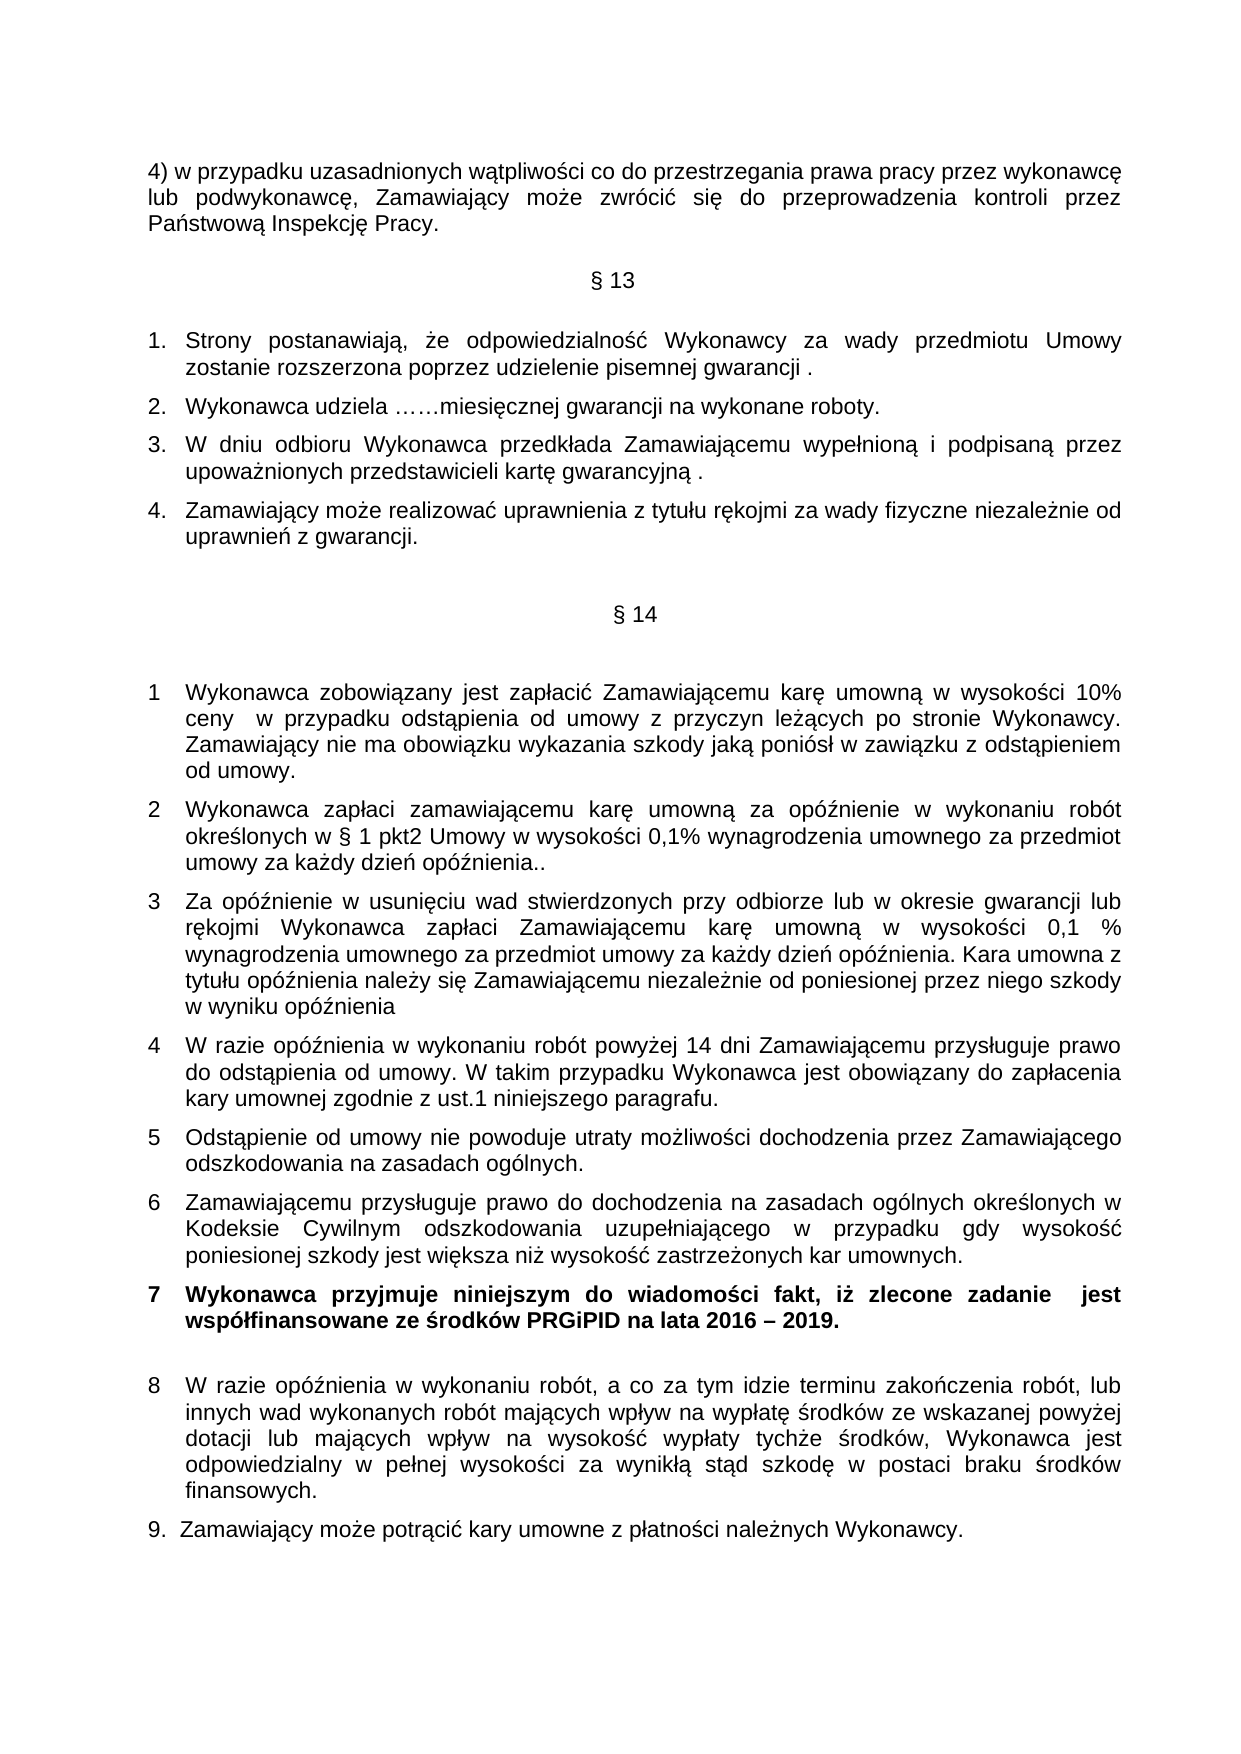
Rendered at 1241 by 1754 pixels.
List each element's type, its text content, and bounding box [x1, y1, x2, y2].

list Wykonawca zobowiązany jest zapłacić Zamawiającemu karę umowną w wysokości 10% ceny w przypadku odstąpienia od umowy z przyczyn leżących po stronie Wykonawcy. Zamawiający nie ma obowiązku wykazania szkody jaką poniósł w zawiązku z odstąpieniem od umowy. [148, 678, 1122, 784]
list Zamawiającemu przysługuje prawo do dochodzenia na zasadach ogólnych określonych w Kodeksie Cywilnym odszkodowania uzupełniającego w przypadku gdy wysokość poniesionej szkody jest większa niż wysokość zastrzeżonych kar umownych. [148, 1189, 1122, 1268]
list Wykonawca udziela ……miesięcznej gwarancji na wykonane roboty. [148, 393, 1122, 419]
text § 13 [148, 267, 1122, 293]
text 4) w przypadku uzasadnionych wątpliwości co do przestrzegania prawa pracy przez wykonawcę lub podwykonawcę, Zamawiający może zwrócić się do przeprowadzenia kontroli przez Państwową Inspekcję Pracy. [148, 158, 1122, 237]
text 9. Zamawiający może potrącić kary umowne z płatności należnych Wykonawcy. [148, 1516, 1122, 1543]
text § 14 [148, 601, 1122, 627]
list W razie opóźnienia w wykonaniu robót, a co za tym idzie terminu zakończenia robót, lub innych wad wykonanych robót mających wpływ na wypłatę środków ze wskazanej powyżej dotacji lub mających wpływ na wysokość wypłaty tychże środków, Wykonawca jest odpowiedzialny w pełnej wysokości za wynikłą stąd szkodę w postaci braku środków finansowych. [148, 1372, 1122, 1504]
list Zamawiający może realizować uprawnienia z tytułu rękojmi za wady fizyczne niezależnie od uprawnień z gwarancji. [148, 497, 1122, 549]
list W razie opóźnienia w wykonaniu robót powyżej 14 dni Zamawiającemu przysługuje prawo do odstąpienia od umowy. W takim przypadku Wykonawca jest obowiązany do zapłacenia kary umownej zgodnie z ust.1 niniejszego paragrafu. [148, 1032, 1122, 1111]
list Za opóźnienie w usunięciu wad stwierdzonych przy odbiorze lub w okresie gwarancji lub rękojmi Wykonawca zapłaci Zamawiającemu karę umowną w wysokości 0,1 % wynagrodzenia umownego za przedmiot umowy za każdy dzień opóźnienia. Kara umowna z tytułu opóźnienia należy się Zamawiającemu niezależnie od poniesionej przez niego szkody w wyniku opóźnienia [148, 888, 1122, 1020]
list W dniu odbioru Wykonawca przedkłada Zamawiającemu wypełnioną i podpisaną przez upoważnionych przedstawicieli kartę gwarancyjną . [148, 431, 1122, 484]
list Odstąpienie od umowy nie powoduje utraty możliwości dochodzenia przez Zamawiającego odszkodowania na zasadach ogólnych. [148, 1124, 1122, 1176]
list Wykonawca zapłaci zamawiającemu karę umowną za opóźnienie w wykonaniu robót określonych w § 1 pkt2 Umowy w wysokości 0,1% wynagrodzenia umownego za przedmiot umowy za każdy dzień opóźnienia.. [148, 796, 1122, 875]
list Strony postanawiają, że odpowiedzialność Wykonawcy za wady przedmiotu Umowy zostanie rozszerzona poprzez udzielenie pisemnej gwarancji . [148, 327, 1122, 380]
list Wykonawca przyjmuje niniejszym do wiadomości fakt, iż zlecone zadanie jest współfinansowane ze środków PRGiPID na lata 2016 – 2019. [148, 1281, 1122, 1333]
